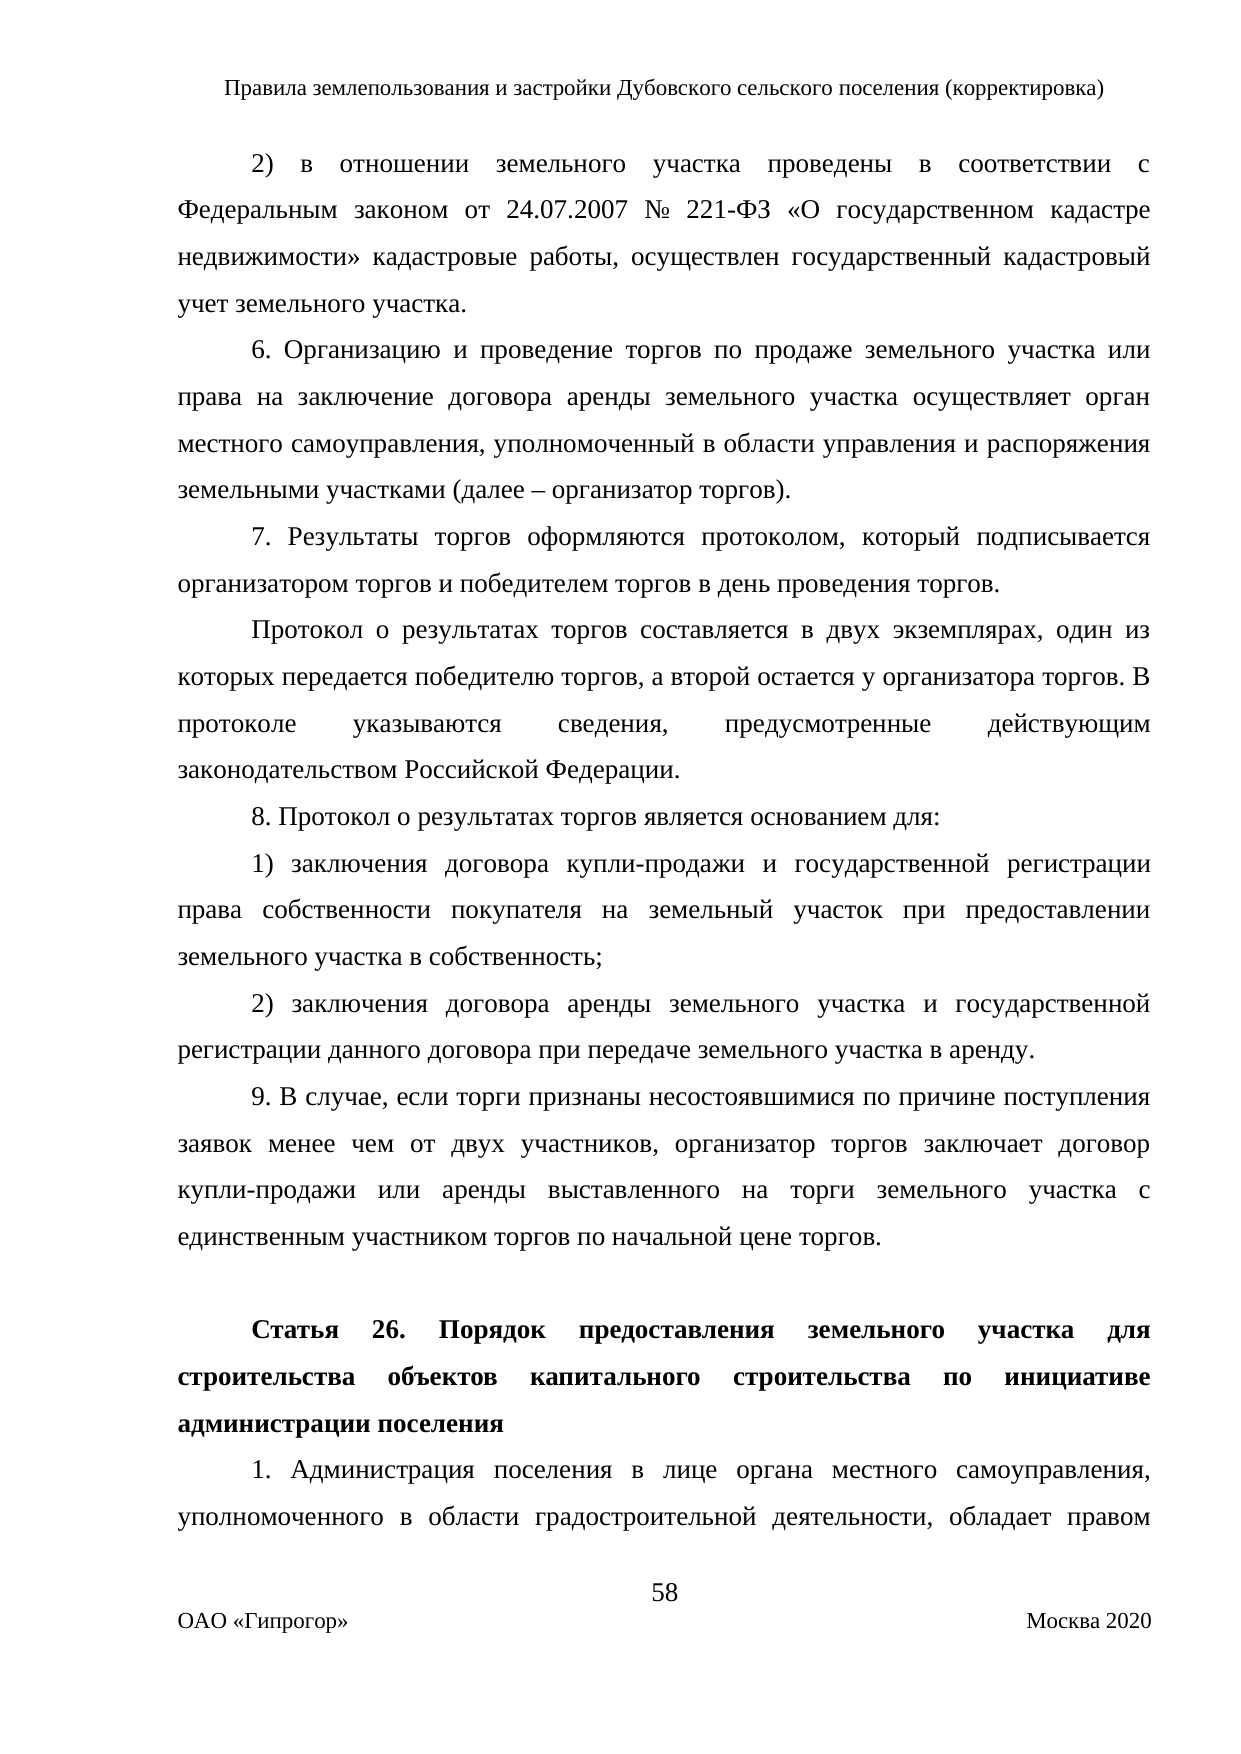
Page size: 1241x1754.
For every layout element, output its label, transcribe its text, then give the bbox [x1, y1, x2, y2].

title Статья 26. Порядок предоставления земельного участка для строительства объектов капитального строительства по инициативе администрации поселения [177, 1313, 1152, 1438]
text 2) в отношении земельного участка проведены в соответствии с Федеральным законом от 24.07.2007 № 221-ФЗ «О государственном кадастре недвижимости» кадастровые работы, осуществлен государственный кадастровый учет земельного участка. [177, 147, 1152, 318]
text 1) заключения договора купли-продажи и государственной регистрации права собственности покупателя на земельный участок при предоставлении земельного участка в собственность; [177, 847, 1152, 971]
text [177, 1453, 1152, 1531]
text Протокол о результатах торгов составляется в двух экземплярах, один из которых передается победителю торгов, а второй остается у организатора торгов. В протоколе указываются сведения, предусмотренные действующим законодательством Российской Федерации. [177, 613, 1152, 784]
text 8. Протокол о результатах торгов является основанием для: [177, 800, 1152, 831]
text 7. Результаты торгов оформляются протоколом, который подписывается организатором торгов и победителем торгов в день проведения торгов. [177, 520, 1152, 598]
text 6. Организацию и проведение торгов по продаже земельного участка или права на заключение договора аренды земельного участка осуществляет орган местного самоуправления, уполномоченный в области управления и распоряжения земельными участками (далее – организатор торгов). [177, 333, 1152, 504]
text 9. В случае, если торги признаны несостоявшимися по причине поступления заявок менее чем от двух участников, организатор торгов заключает договор купли-продажи или аренды выставленного на торги земельного участка с единственным участником торгов по начальной цене торгов. [177, 1080, 1152, 1251]
text 2) заключения договора аренды земельного участка и государственной регистрации данного договора при передаче земельного участка в аренду. [177, 987, 1152, 1064]
